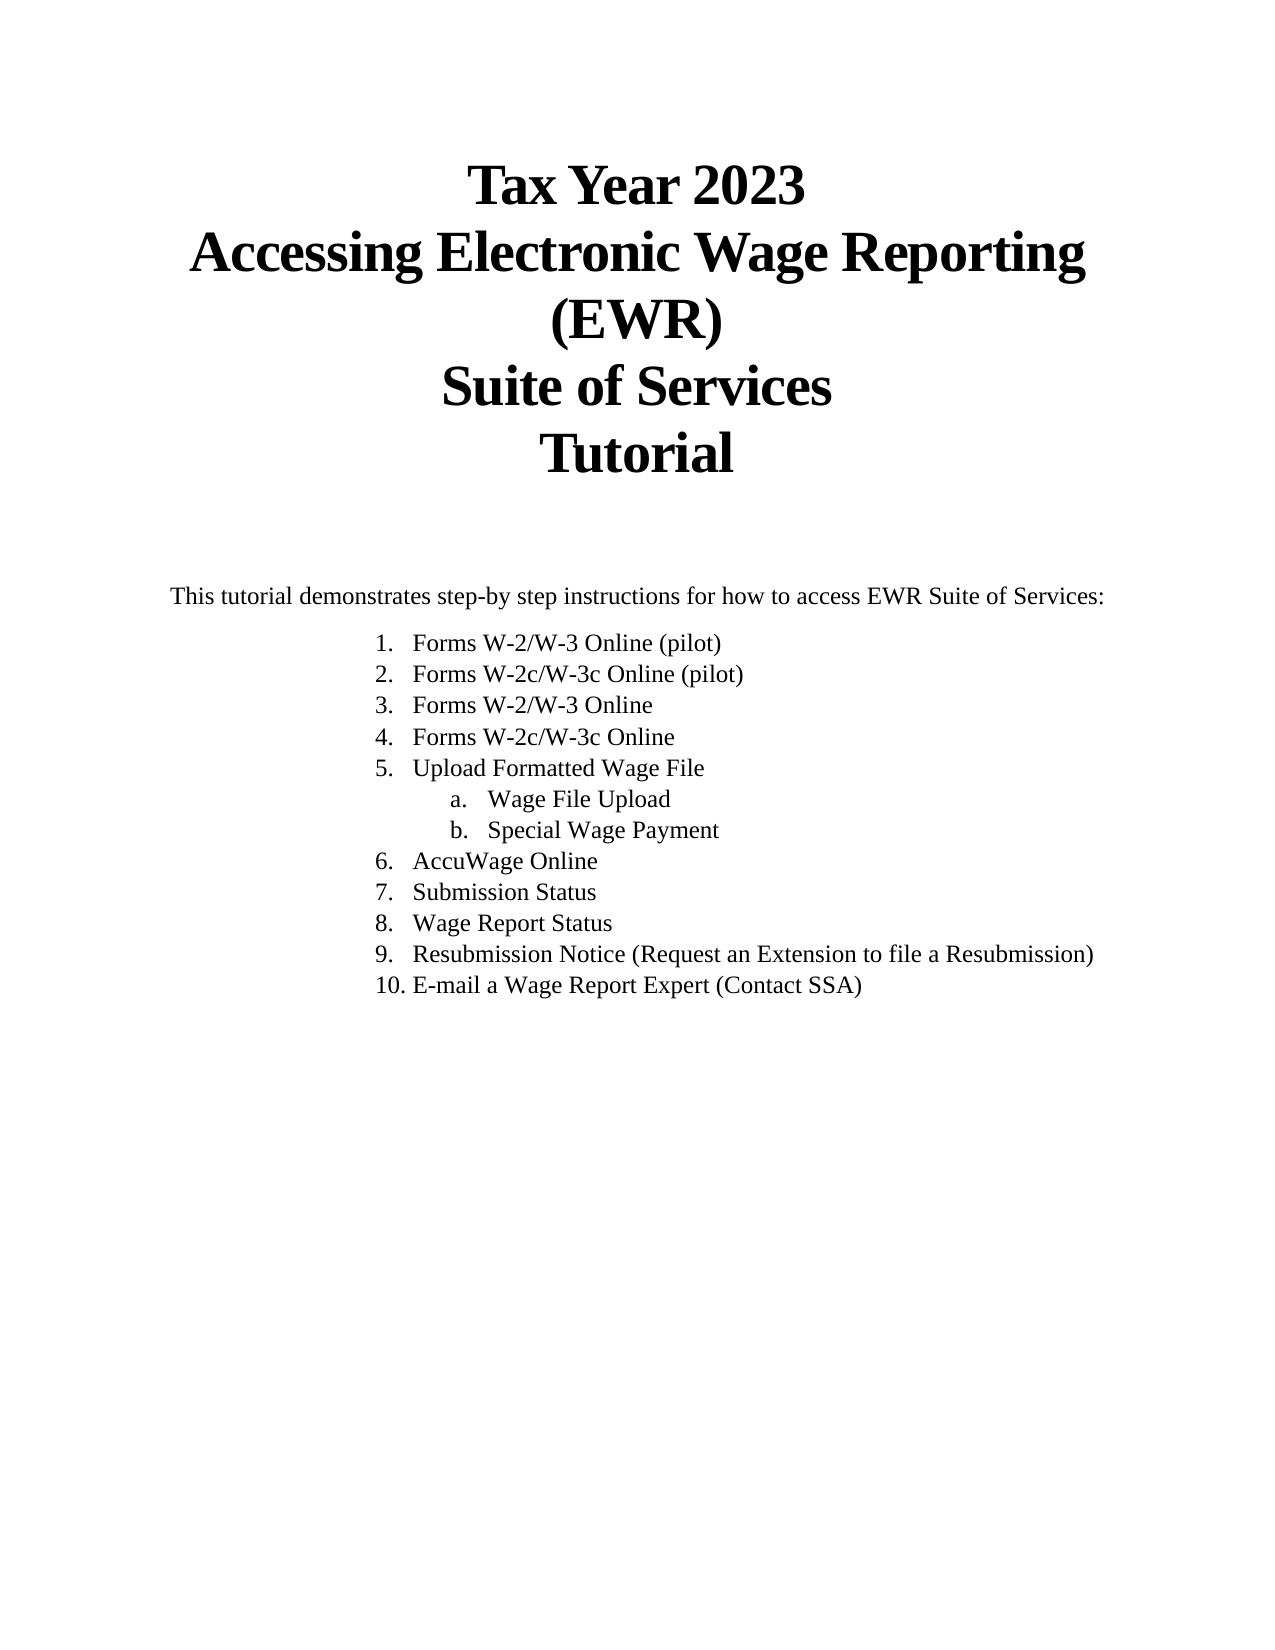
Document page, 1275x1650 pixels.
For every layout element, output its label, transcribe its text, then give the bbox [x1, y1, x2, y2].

title Suite of Services [112, 351, 1162, 418]
list Upload Formatted Wage File [375, 753, 1162, 781]
list Forms W-2c/W-3c Online [375, 722, 1162, 750]
list AccuWage Online [375, 846, 1162, 874]
list Resubmission Notice (Request an Extension to file a Resubmission) [375, 939, 1162, 968]
list Submission Status [375, 877, 1162, 906]
list E-mail a Wage Report Expert (Contact SSA) [375, 970, 1162, 999]
title Accessing Electronic Wage Reporting (EWR) [112, 217, 1162, 351]
text This tutorial demonstrates step-by step instructions for how to access EWR Suite of Services: [112, 581, 1162, 609]
list Forms W-2/W-3 Online [375, 691, 1162, 719]
list Special Wage Payment [450, 815, 1162, 843]
title Tutorial [112, 418, 1162, 485]
list Forms W-2c/W-3c Online (pilot) [375, 659, 1162, 688]
list Forms W-2/W-3 Online (pilot) [375, 628, 1162, 657]
list Wage Report Status [375, 908, 1162, 937]
title Tax Year 2023 [112, 150, 1162, 217]
list Wage File Upload [450, 784, 1162, 812]
